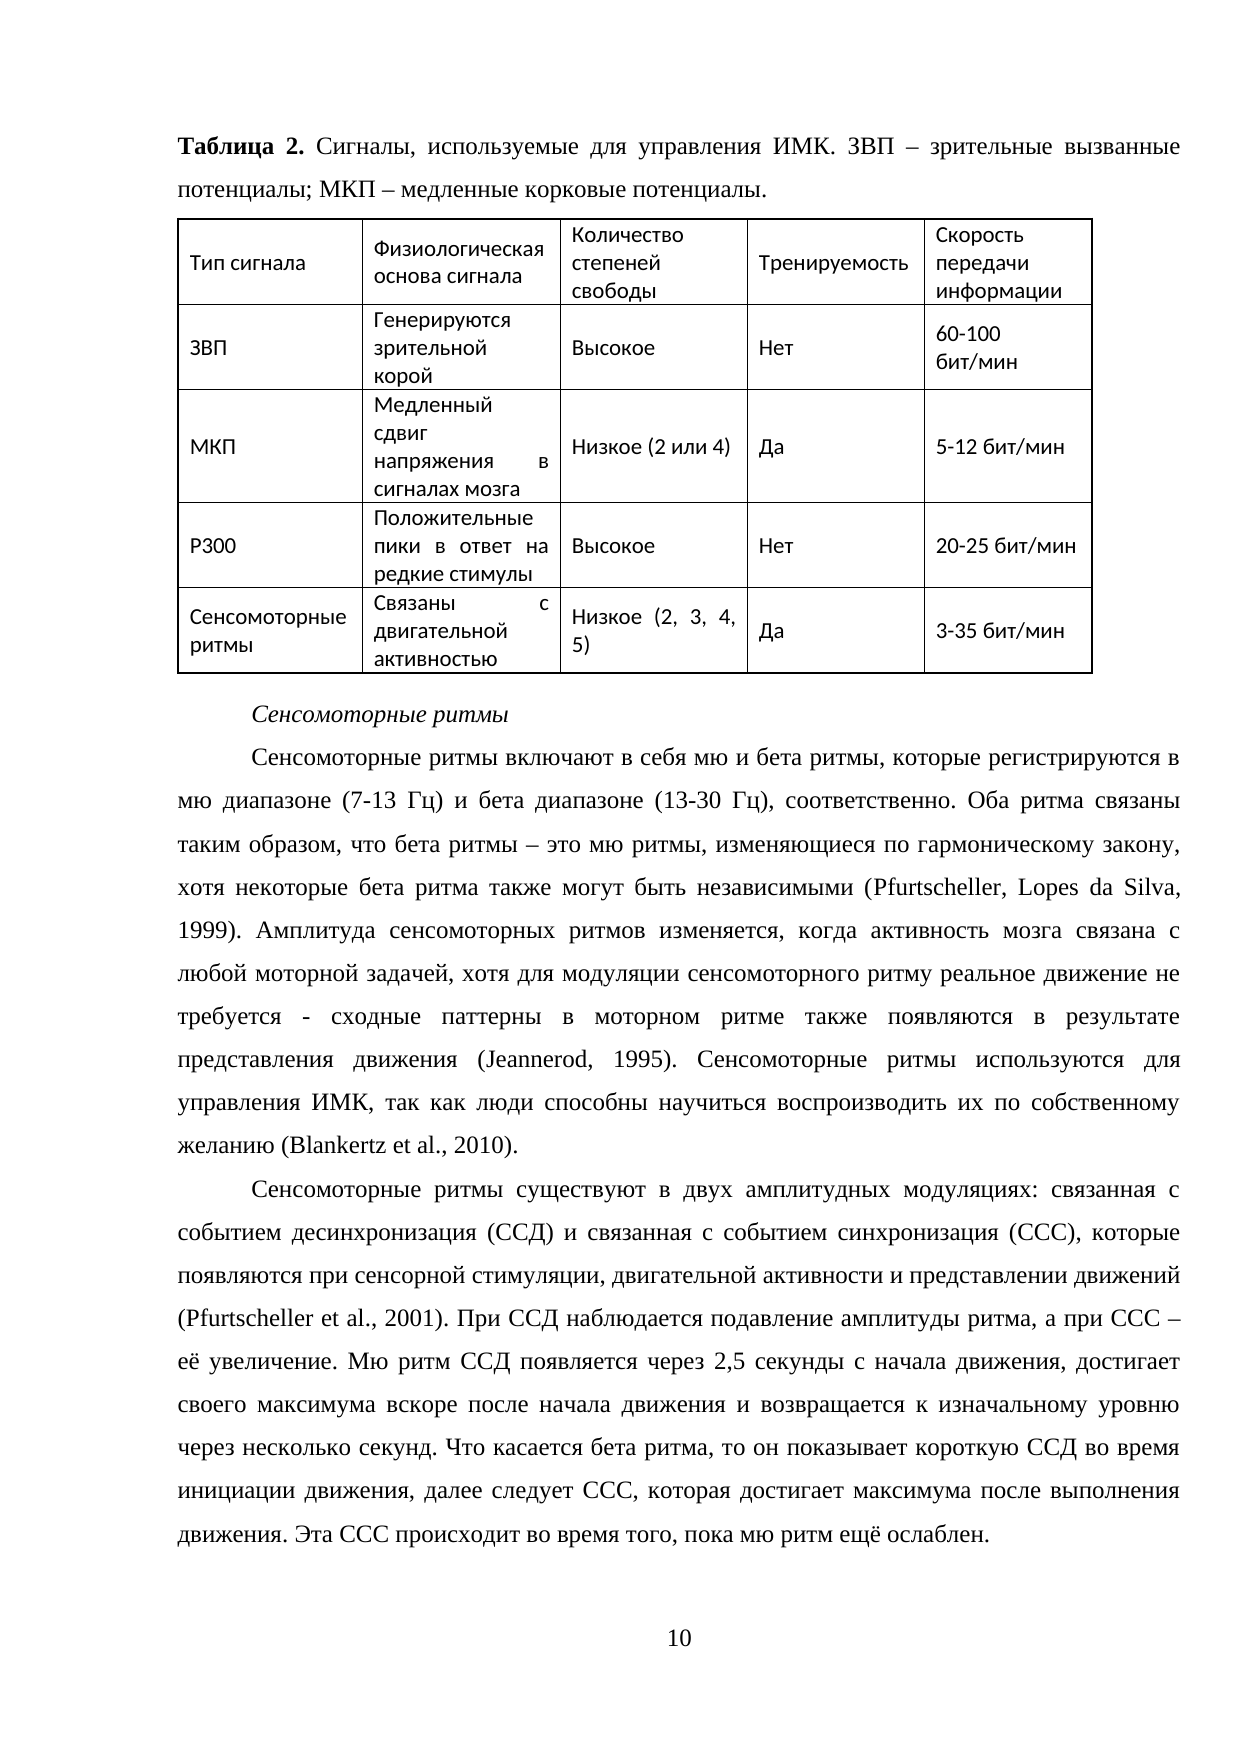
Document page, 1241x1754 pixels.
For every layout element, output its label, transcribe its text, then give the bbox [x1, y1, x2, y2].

table_cell Нет [748, 305, 924, 389]
table_cell Генерируются зрительной корой [363, 305, 560, 389]
table_cell Да [748, 390, 924, 502]
table_cell Р300 [179, 503, 362, 587]
text Таблица 2. Сигналы, используемые для управления ИМК. ЗВП – зрительные вызванные потенциалы; МКП – медленные корковые потенциалы. [177, 131, 1181, 203]
table_header Тип сигнала [179, 220, 362, 304]
table_cell Положительные пики в ответ на редкие стимулы [363, 503, 560, 587]
table_cell МКП [179, 390, 362, 502]
table_cell ЗВП [179, 305, 362, 389]
table_cell Высокое [561, 305, 747, 389]
text Сенсомоторные ритмы [177, 699, 1181, 728]
table_cell Нет [748, 503, 924, 587]
table_header Количество степеней свободы [561, 220, 747, 304]
table_cell Да [748, 588, 924, 672]
text Сенсомоторные ритмы существуют в двух амплитудных модуляциях: связанная с событием десинхронизация (ССД) и связанная с событием синхронизация (ССС), которые появляются при сенсорной стимуляции, двигательной активности и представлении движений (Pfurtscheller et al., 2001). При ССД наблюдается подавление амплитуды ритма, а при ССС – её увеличение. Мю ритм ССД появляется через 2,5 секунды с начала движения, достигает своего максимума вскоре после начала движения и возвращается к изначальному уровню через несколько секунд. Что касается бета ритма, то он показывает короткую ССД во время инициации движения, далее следует ССС, которая достигает максимума после выполнения движения. Эта ССС происходит во время того, пока мю ритм ещё ослаблен. [177, 1174, 1181, 1547]
table_cell 20-25 бит/мин [925, 503, 1091, 587]
table_cell Высокое [561, 503, 747, 587]
table_cell 5-12 бит/мин [925, 390, 1091, 502]
table_header Скорость передачи информации [925, 220, 1091, 304]
table_cell Медленный сдвиг напряжения в сигналах мозга [363, 390, 560, 502]
table_cell Низкое (2 или 4) [561, 390, 747, 502]
table_cell 3-35 бит/мин [925, 588, 1091, 672]
table_header Физиологическая основа сигнала [363, 220, 560, 304]
table_cell Связаны с двигательной активностью [363, 588, 560, 672]
table_cell 60-100 бит/мин [925, 305, 1091, 389]
table_cell Низкое (2, 3, 4, 5) [561, 588, 747, 672]
table_cell Сенсомоторные ритмы [179, 588, 362, 672]
text Сенсомоторные ритмы включают в себя мю и бета ритмы, которые регистрируются в мю диапазоне (7-13 Гц) и бета диапазоне (13-30 Гц), соответственно. Оба ритма связаны таким образом, что бета ритмы – это мю ритмы, изменяющиеся по гармоническому закону, хотя некоторые бета ритма также могут быть независимыми (Pfurtscheller, Lopes da Silva, 1999). Амплитуда сенсомоторных ритмов изменяется, когда активность мозга связана с любой моторной задачей, хотя для модуляции сенсомоторного ритму реальное движение не требуется - сходные паттерны в моторном ритме также появляются в результате представления движения (Jeannerod, 1995). Сенсомоторные ритмы используются для управления ИМК, так как люди способны научиться воспроизводить их по собственному желанию (Blankertz et al., 2010). [177, 742, 1181, 1159]
table_header Тренируемость [748, 220, 924, 304]
